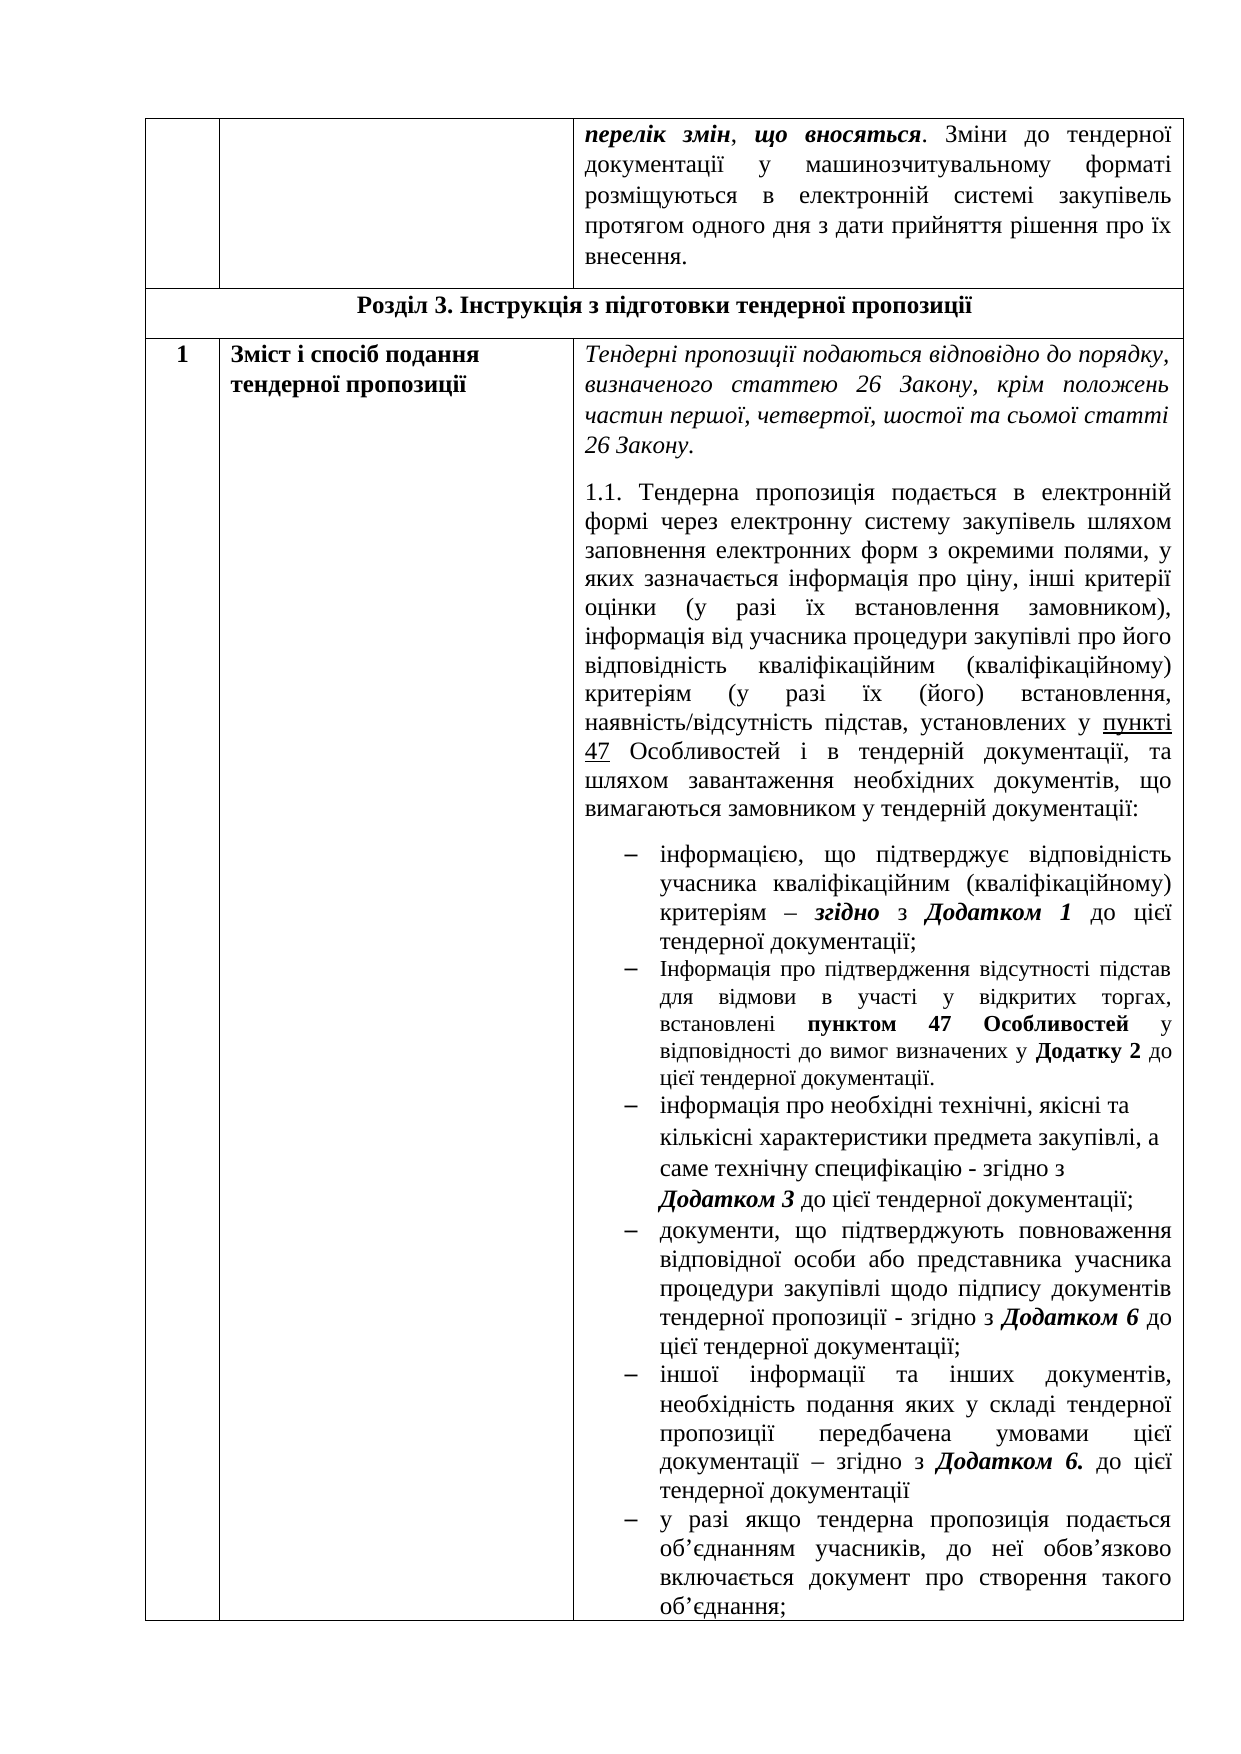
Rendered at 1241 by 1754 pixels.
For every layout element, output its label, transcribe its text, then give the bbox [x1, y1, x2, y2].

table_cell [220, 339, 573, 1620]
table_cell Розділ 3. Інструкція з підготовки тендерної пропозиції [146, 289, 1183, 338]
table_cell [220, 119, 573, 288]
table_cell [574, 339, 1183, 1620]
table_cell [574, 119, 1183, 288]
table_cell 1 [146, 339, 219, 1620]
table_cell 2 [146, 119, 219, 288]
